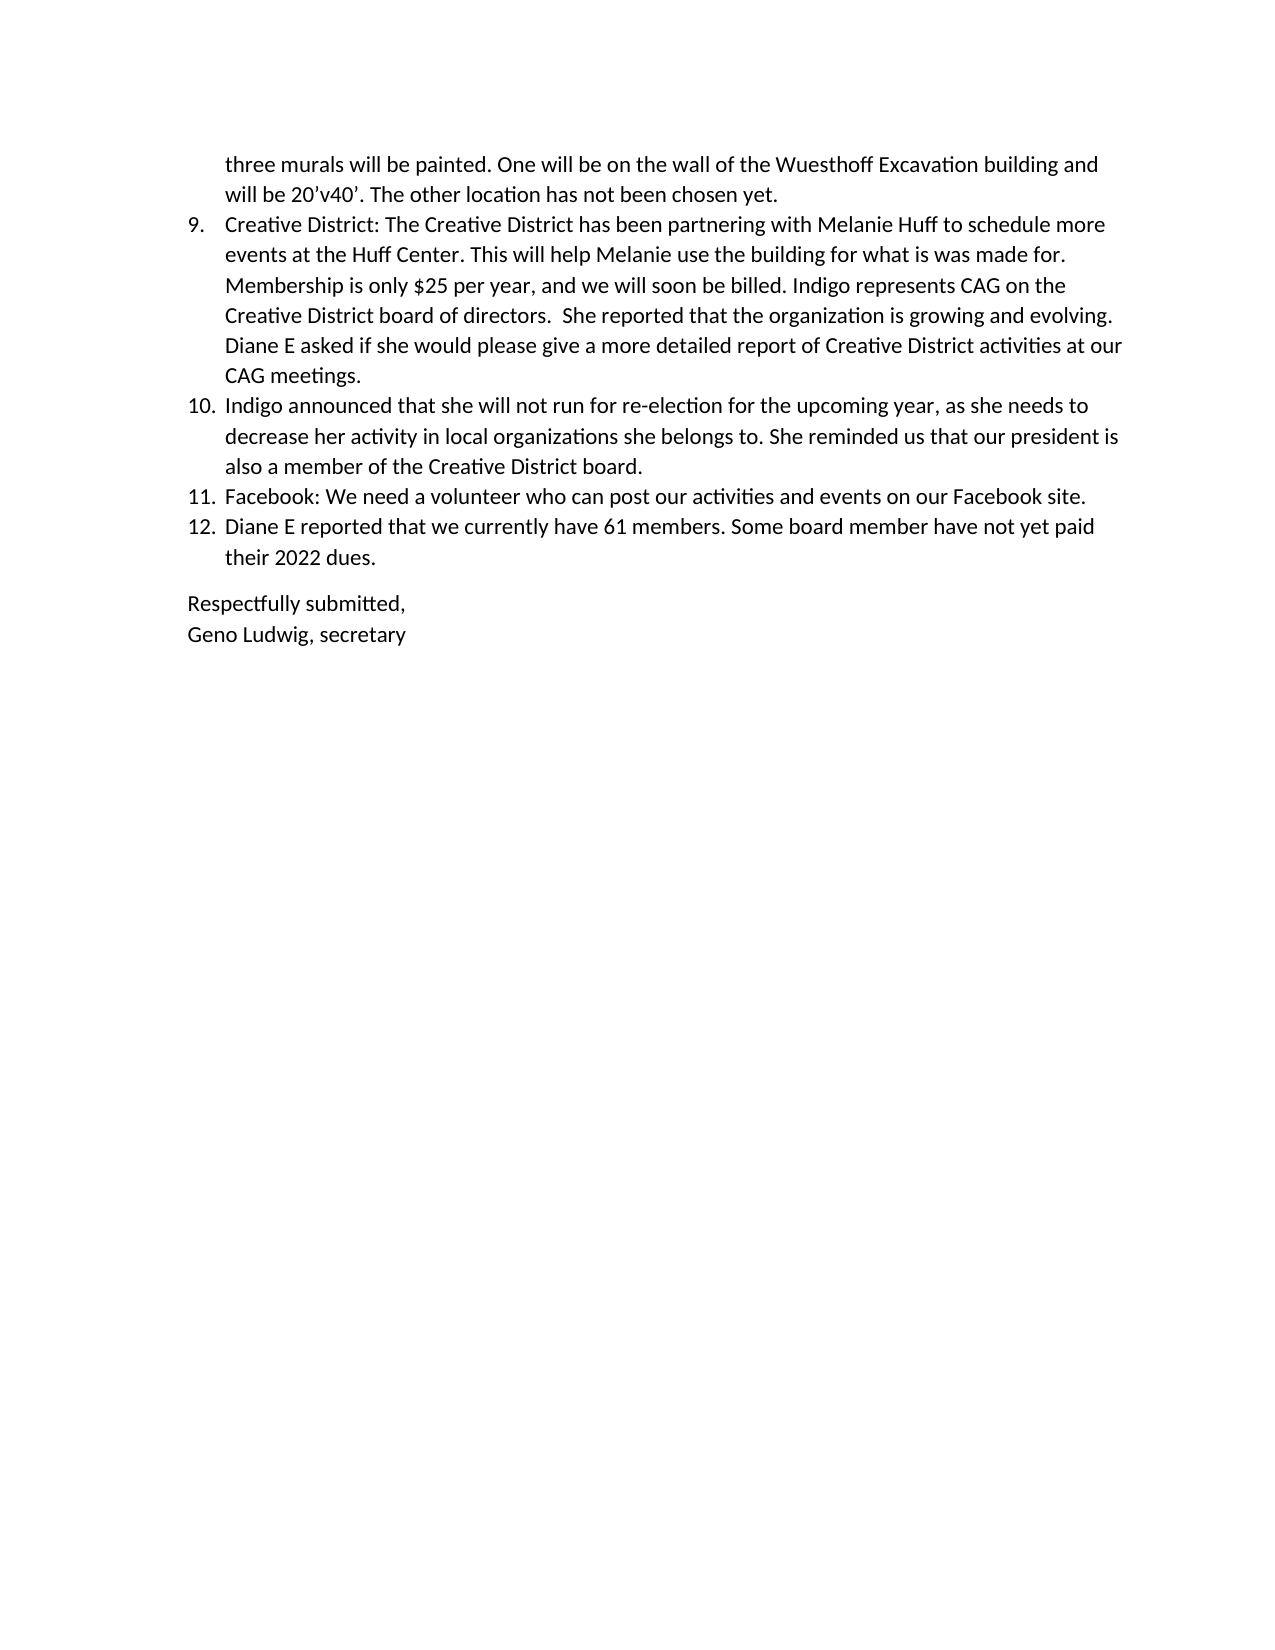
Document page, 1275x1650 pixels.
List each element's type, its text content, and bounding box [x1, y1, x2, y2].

list Creative District: The Creative District has been partnering with Melanie Huff to schedule more events at the Huff Center. This will help Melanie use the building for what is was made for. Membership is only $25 per year, and we will soon be billed. Indigo represents CAG on the Creative District board of directors. She reported that the organization is growing and evolving. Diane E asked if she would please give a more detailed report of Creative District activities at our CAG meetings. [187, 210, 1125, 389]
list Facebook: We need a volunteer who can post our activities and events on our Facebook site. [187, 482, 1125, 510]
text Geno Ludwig, secretary [187, 620, 1125, 648]
list Indigo announced that she will not run for re-election for the upcoming year, as she needs to decrease her activity in local organizations she belongs to. She reminded us that our president is also a member of the Creative District board. [187, 392, 1125, 480]
text Respectfully submitted, [187, 589, 1125, 618]
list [187, 150, 1125, 208]
list Diane E reported that we currently have 61 members. Some board member have not yet paid their 2022 dues. [187, 512, 1125, 571]
